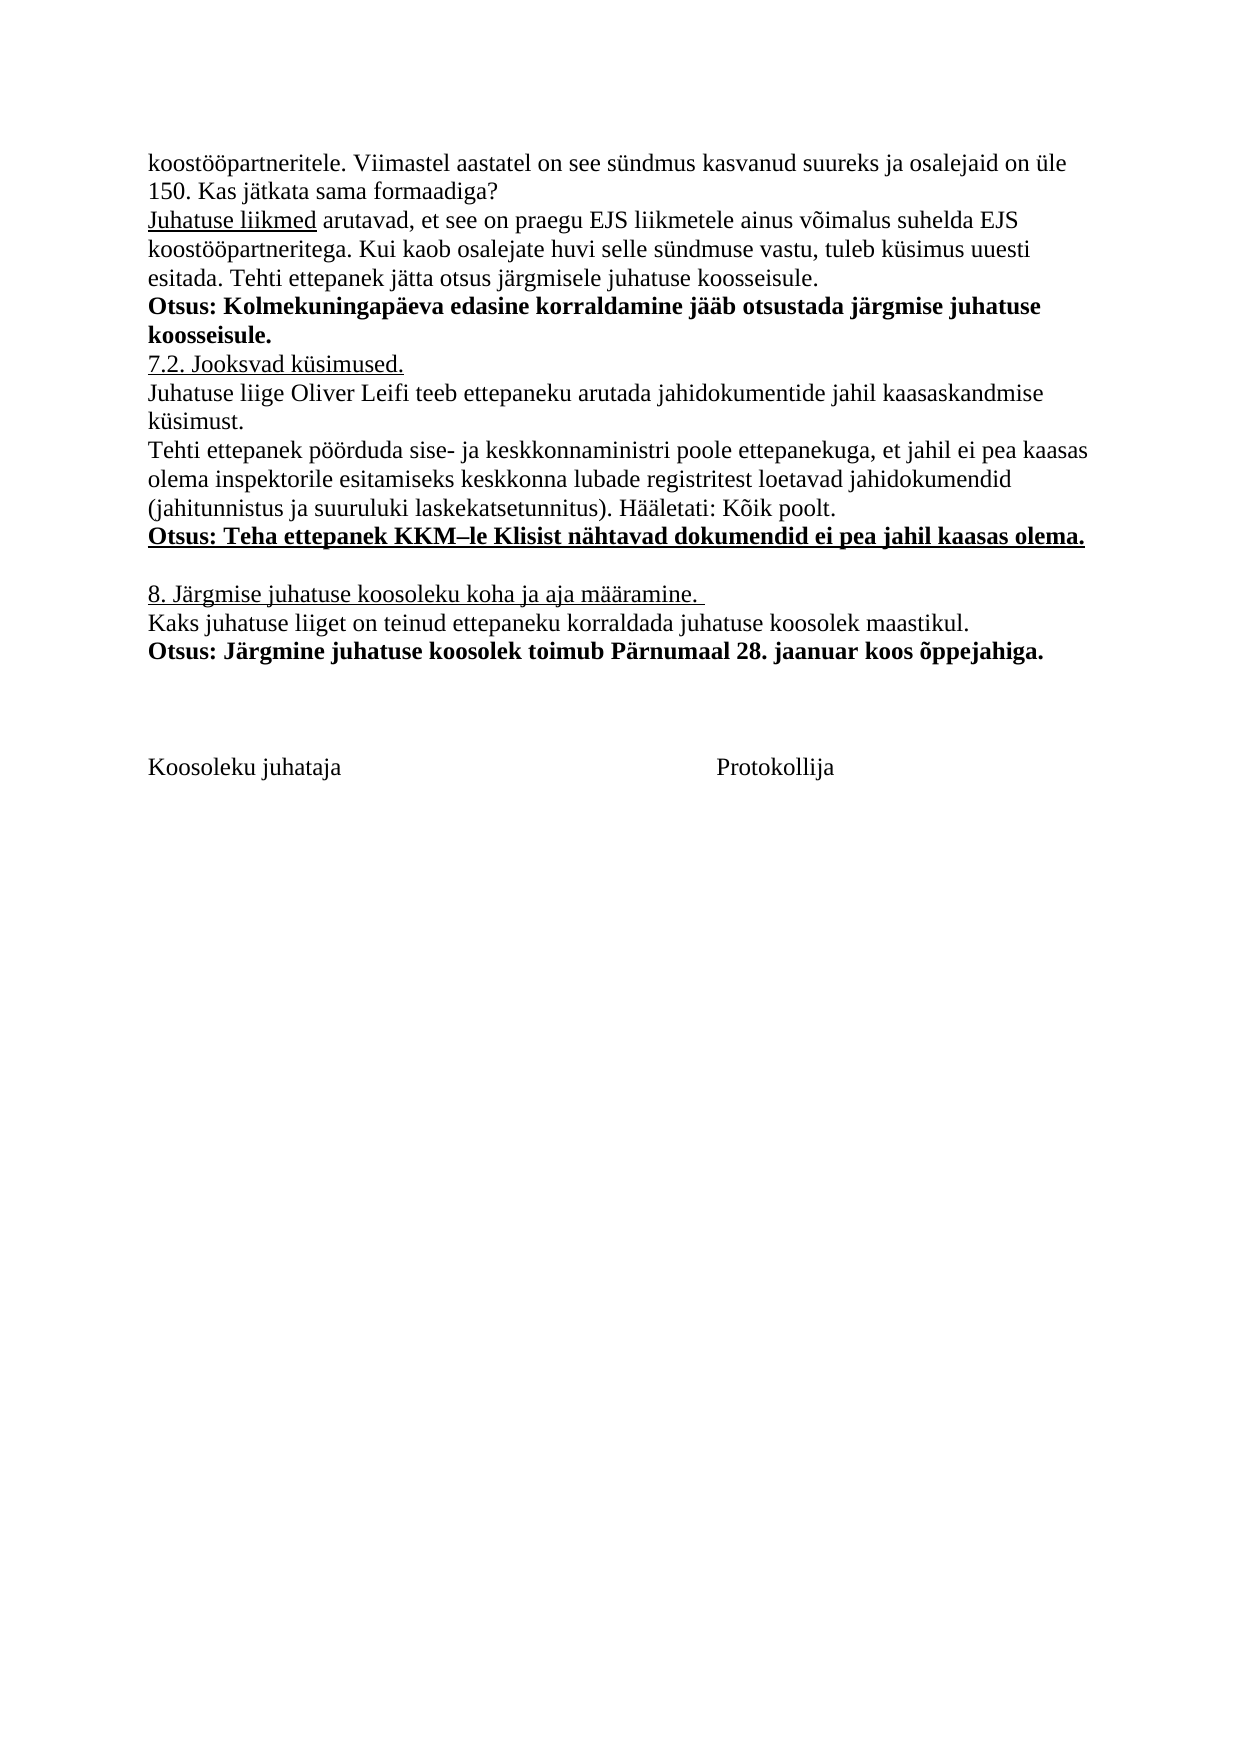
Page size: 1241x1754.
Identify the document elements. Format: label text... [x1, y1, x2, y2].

text 8. Järgmise juhatuse koosoleku koha ja aja määramine. [148, 579, 1093, 608]
list Tehti ettepanek pöörduda sise- ja keskkonnaministri poole ettepanekuga, et jahil ei pea kaasas olema inspektorile esitamiseks keskkonna lubade registritest loetavad jahidokumendid (jahitunnistus ja suuruluki laskekatsetunnitus). Hääletati: Kõik poolt. [148, 435, 1093, 521]
text Kaks juhatuse liiget on teinud ettepaneku korraldada juhatuse koosolek maastikul. [148, 608, 1093, 636]
list 7.2. Jooksvad küsimused. [148, 349, 1093, 378]
list Juhatuse liikmed arutavad, et see on praegu EJS liikmetele ainus võimalus suhelda EJS koostööpartneritega. Kui kaob osalejate huvi selle sündmuse vastu, tuleb küsimus uuesti esitada. Tehti ettepanek jätta otsus järgmisele juhatuse koosseisule. [148, 205, 1093, 291]
list Juhatuse liige Oliver Leifi teeb ettepaneku arutada jahidokumentide jahil kaasaskandmise küsimust. [148, 378, 1093, 435]
list Otsus: Teha ettepanek KKM–le Klisist nähtavad dokumendid ei pea jahil kaasas olema. [148, 521, 1093, 550]
text Otsus: Järgmine juhatuse koosolek toimub Pärnumaal 28. jaanuar koos õppejahiga. [148, 636, 1093, 665]
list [148, 148, 1093, 205]
list Otsus: Kolmekuningapäeva edasine korraldamine jääb otsustada järgmise juhatuse koosseisule. [148, 291, 1093, 349]
text Koosoleku juhataja Protokollija [148, 752, 1093, 781]
